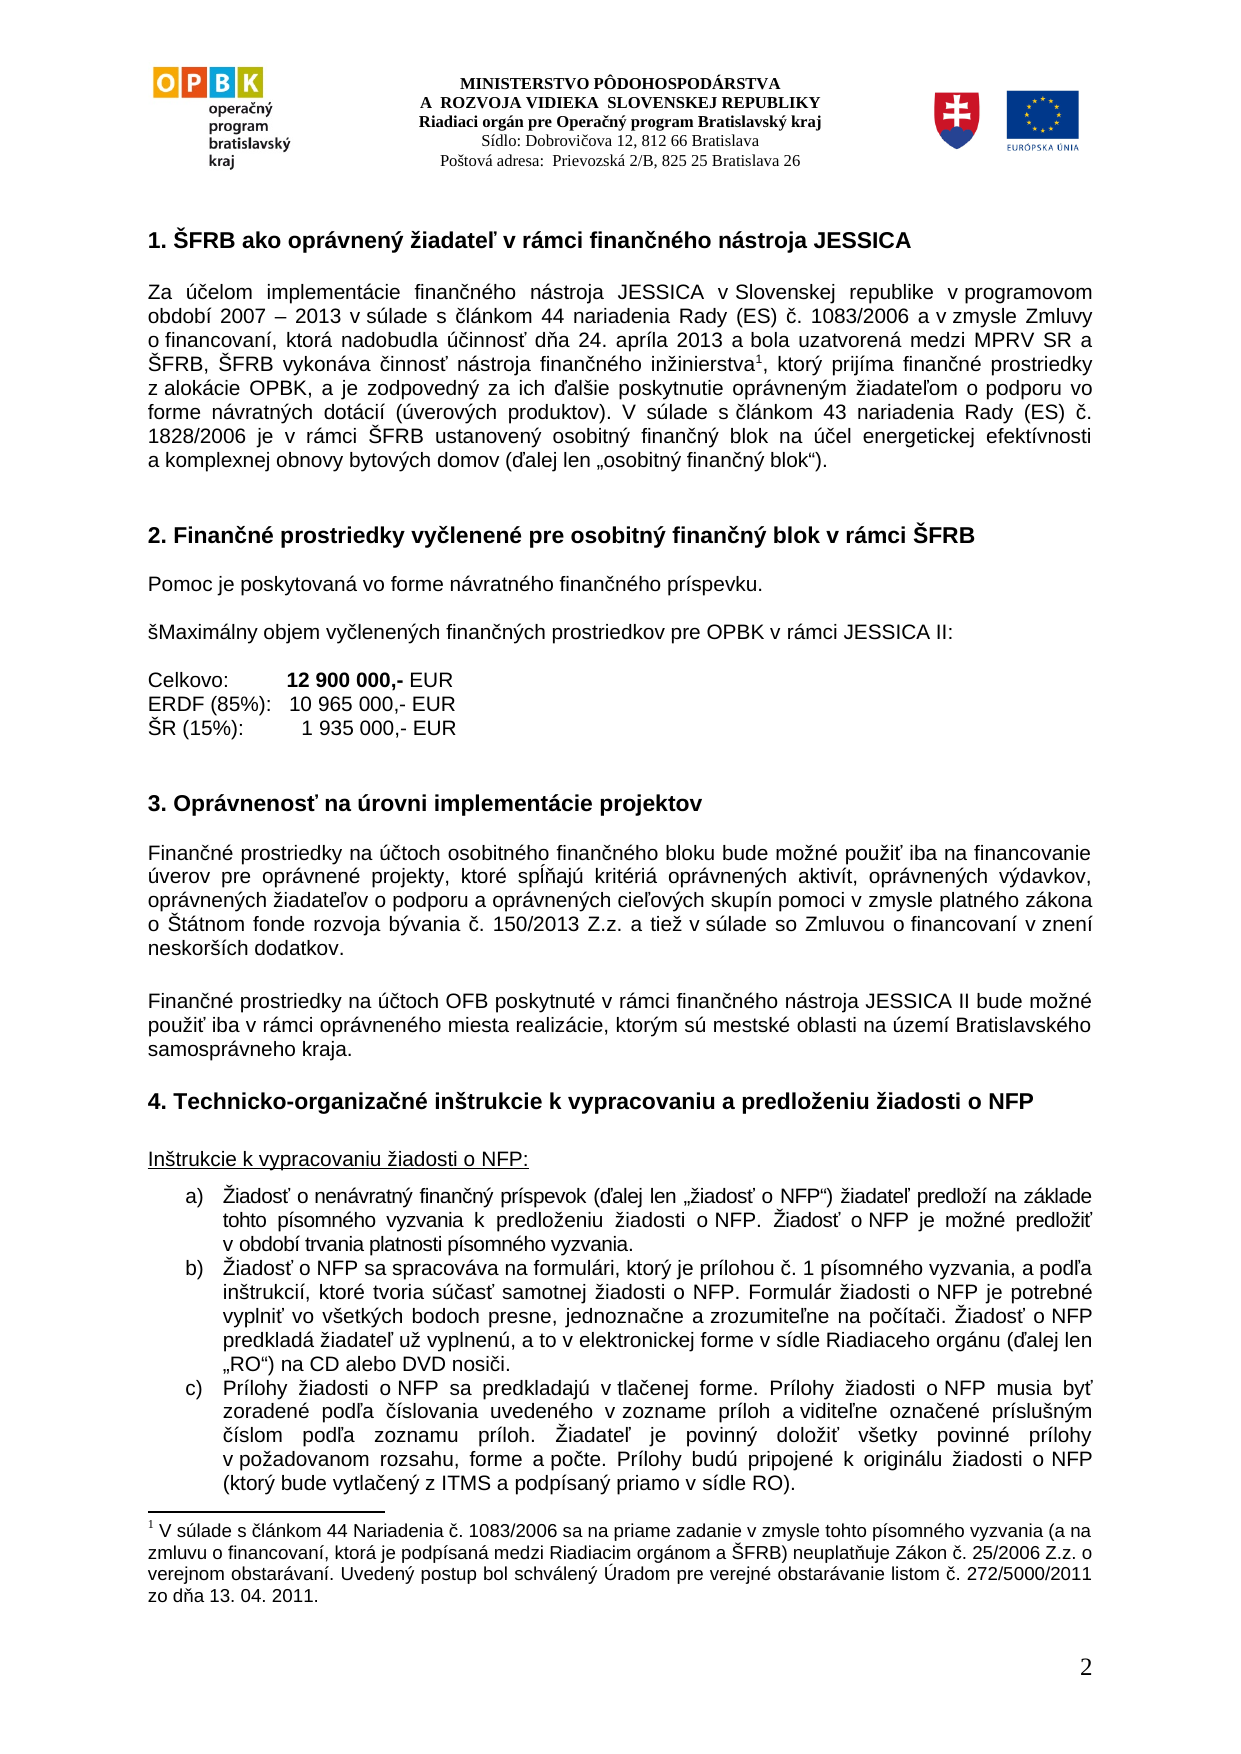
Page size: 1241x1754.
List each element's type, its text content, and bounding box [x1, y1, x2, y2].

picture [146, 60, 294, 177]
text Pomoc je poskytovaná vo forme návratného finančného príspevku. [148, 572, 1093, 596]
text 1. ŠFRB ako oprávnený žiadateľ v rámci finančného nástroja JESSICA [148, 227, 1093, 253]
text ERDF (85%): 10 965 000,- EUR [148, 692, 1093, 716]
picture [1006, 90, 1079, 151]
text ŠR (15%): 1 935 000,- EUR [148, 716, 1093, 740]
text 2. Finančné prostriedky vyčlenené pre osobitný finančný blok v rámci ŠFRB [148, 522, 1093, 548]
text Za účelom implementácie finančného nástroja JESSICA v Slovenskej republike v programovom období 2007 – 2013 v súlade s článkom 44 nariadenia Rady (ES) č. 1083/2006 a v zmysle Zmluvy o financovaní, ktorá nadobudla účinnosť dňa 24. apríla 2013 a bola uzatvorená medzi MPRV SR a ŠFRB, ŠFRB vykonáva činnosť nástroja finančného inžinierstva, ktorý prijíma finančné prostriedky z alokácie OPBK, a je zodpovedný za ich ďalšie poskytnutie oprávneným žiadateľom o podporu vo forme návratných dotácií (úverových produktov). V súlade s článkom 43 nariadenia Rady (ES) č. 1828/2006 je v rámci ŠFRB ustanovený osobitný finančný blok na účel energetickej efektívnosti a komplexnej obnovy bytových domov (ďalej len „osobitný finančný blok“). [148, 280, 1093, 471]
text Finančné prostriedky na účtoch OFB poskytnuté v rámci finančného nástroja JESSICA II bude možné použiť iba v rámci oprávneného miesta realizácie, ktorým sú mestské oblasti na území Bratislavského samosprávneho kraja. [148, 989, 1093, 1061]
text Celkovo: 12 900 000,- EUR [148, 668, 1093, 692]
text 4. Technicko-organizačné inštrukcie k vypracovaniu a predloženiu žiadosti o NFP [148, 1085, 1093, 1116]
text Finančné prostriedky na účtoch osobitného finančného bloku bude možné použiť iba na financovanie úverov pre oprávnené projekty, ktoré spĺňajú kritériá oprávnených aktivít, oprávnených výdavkov, oprávnených žiadateľov o podporu a oprávnených cieľových skupín pomoci v zmysle platného zákona o Štátnom fonde rozvoja bývania č. 150/2013 Z.z. a tiež v súlade so Zmluvou o financovaní v znení neskorších dodatkov. [148, 840, 1093, 960]
list Žiadosť o nenávratný finančný príspevok (ďalej len „žiadosť o NFP“) žiadateľ predloží na základe tohto písomného vyzvania k predloženiu žiadosti o NFP. Žiadosť o NFP je možné predložiť v období trvania platnosti písomného vyzvania. [185, 1184, 1093, 1256]
list Žiadosť o NFP sa spracováva na formulári, ktorý je prílohou č. 1 písomného vyzvania, a podľa inštrukcií, ktoré tvoria súčasť samotnej žiadosti o NFP. Formulár žiadosti o NFP je potrebné vyplniť vo všetkých bodoch presne, jednoznačne a zrozumiteľne na počítači. Žiadosť o NFP predkladá žiadateľ už vyplnenú, a to v elektronickej forme v sídle Riadiaceho orgánu (ďalej len „RO“) na CD alebo DVD nosiči. [185, 1256, 1093, 1375]
list Prílohy žiadosti o NFP sa predkladajú v tlačenej forme. Prílohy žiadosti o NFP musia byť zoradené podľa číslovania uvedeného v zozname príloh a viditeľne označené príslušným číslom podľa zoznamu príloh. Žiadateľ je povinný doložiť všetky povinné prílohy v požadovanom rozsahu, forme a počte. Prílohy budú pripojené k originálu žiadosti o NFP (ktorý bude vytlačený z ITMS a podpísaný priamo v sídle RO). [185, 1375, 1093, 1495]
text 3. Oprávnenosť na úrovni implementácie projektov [148, 790, 1093, 816]
picture [932, 90, 982, 151]
text šMaximálny objem vyčlenených finančných prostriedkov pre OPBK v rámci JESSICA II: [148, 620, 1093, 644]
text Inštrukcie k vypracovaniu žiadosti o NFP: [148, 1147, 1093, 1171]
